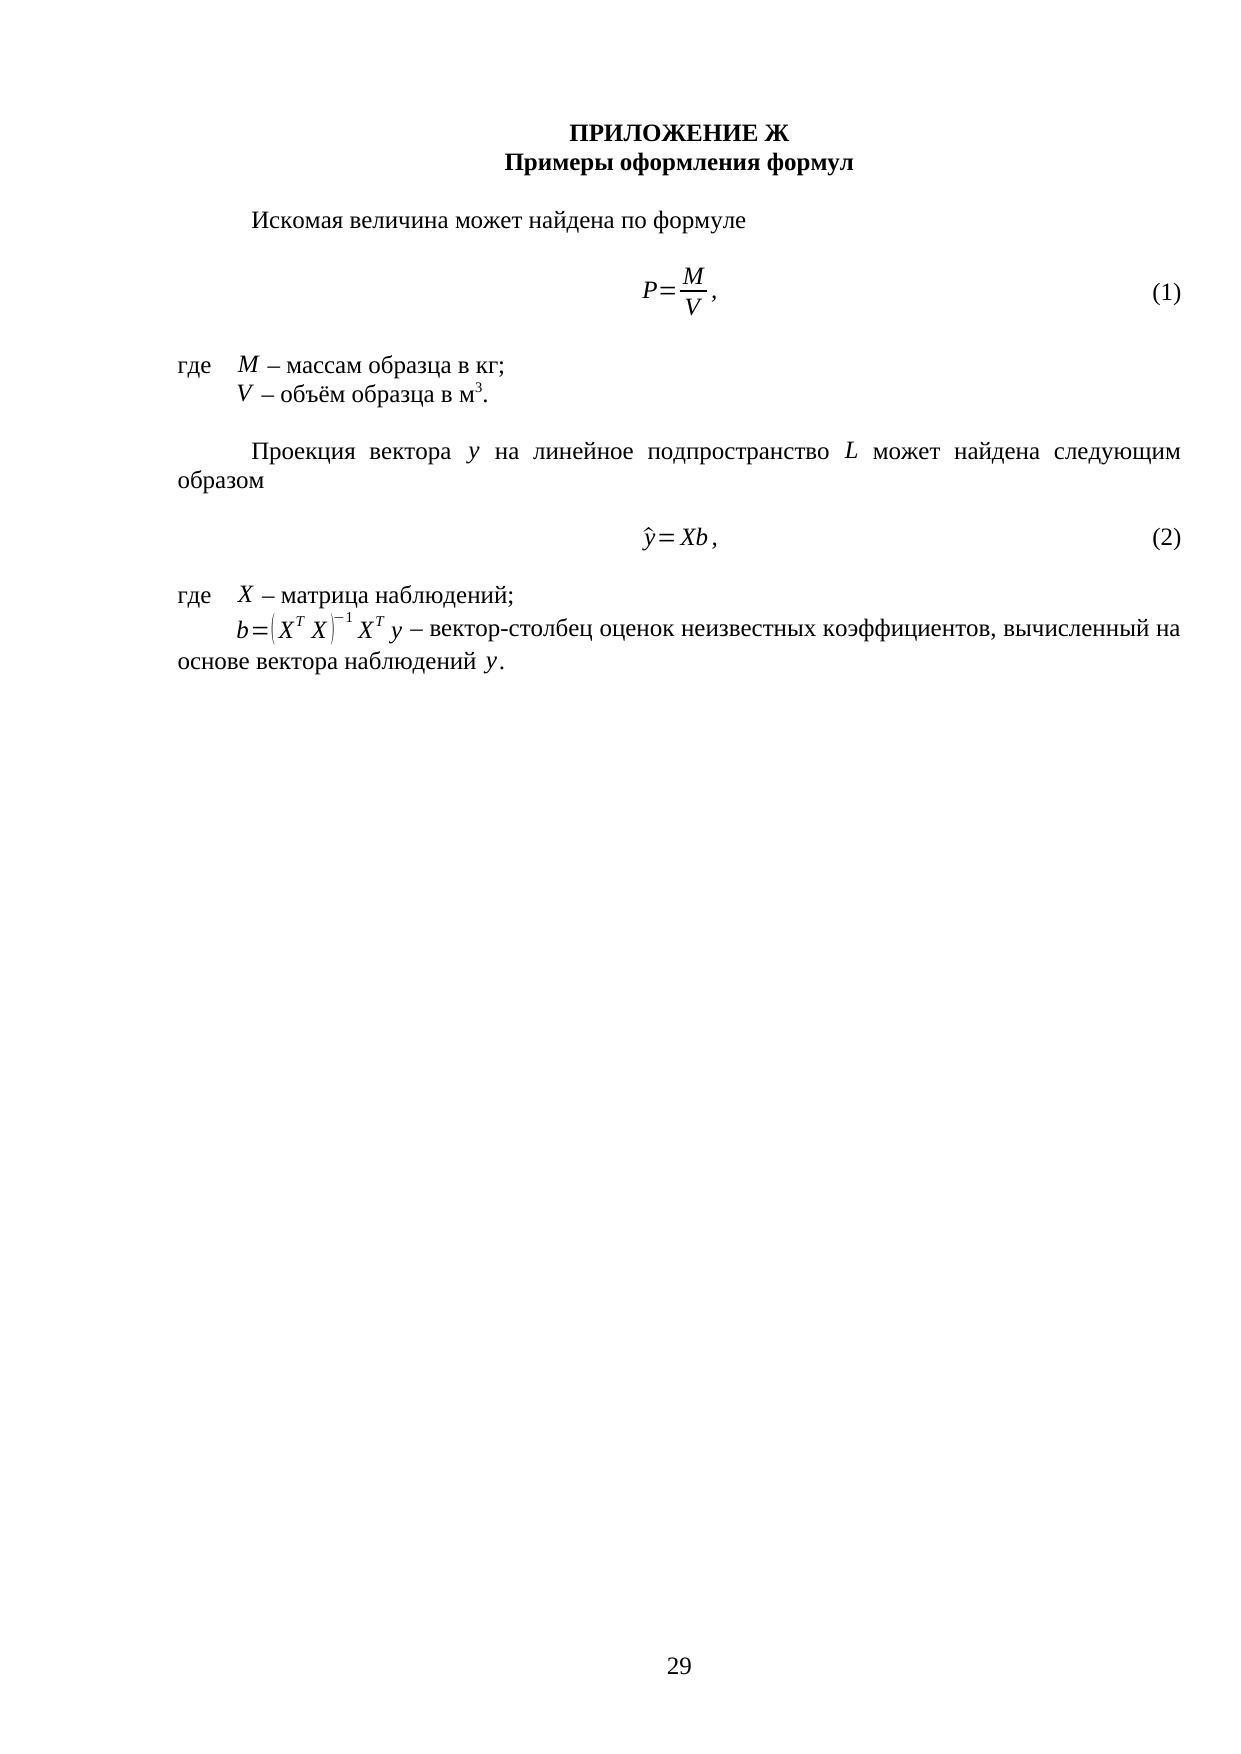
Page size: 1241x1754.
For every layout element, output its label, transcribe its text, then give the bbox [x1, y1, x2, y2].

text Искомая величина может найдена по формуле [177, 205, 1181, 233]
text Приложение Ж Примеры оформления формул [177, 118, 1181, 176]
text где – матрица наблюдений; [177, 580, 1181, 609]
text Проекция вектора на линейное подпространство может найдена следующим образом [177, 436, 1181, 494]
text (1) [177, 262, 1181, 321]
text где – массам образца в кг; [177, 350, 1181, 379]
text – вектор-столбец оценок неизвестных коэффициентов, вычисленный на основе вектора наблюдений . [177, 609, 1181, 674]
text (2) [177, 522, 1181, 551]
text – объём образца в м3. [177, 379, 1181, 407]
